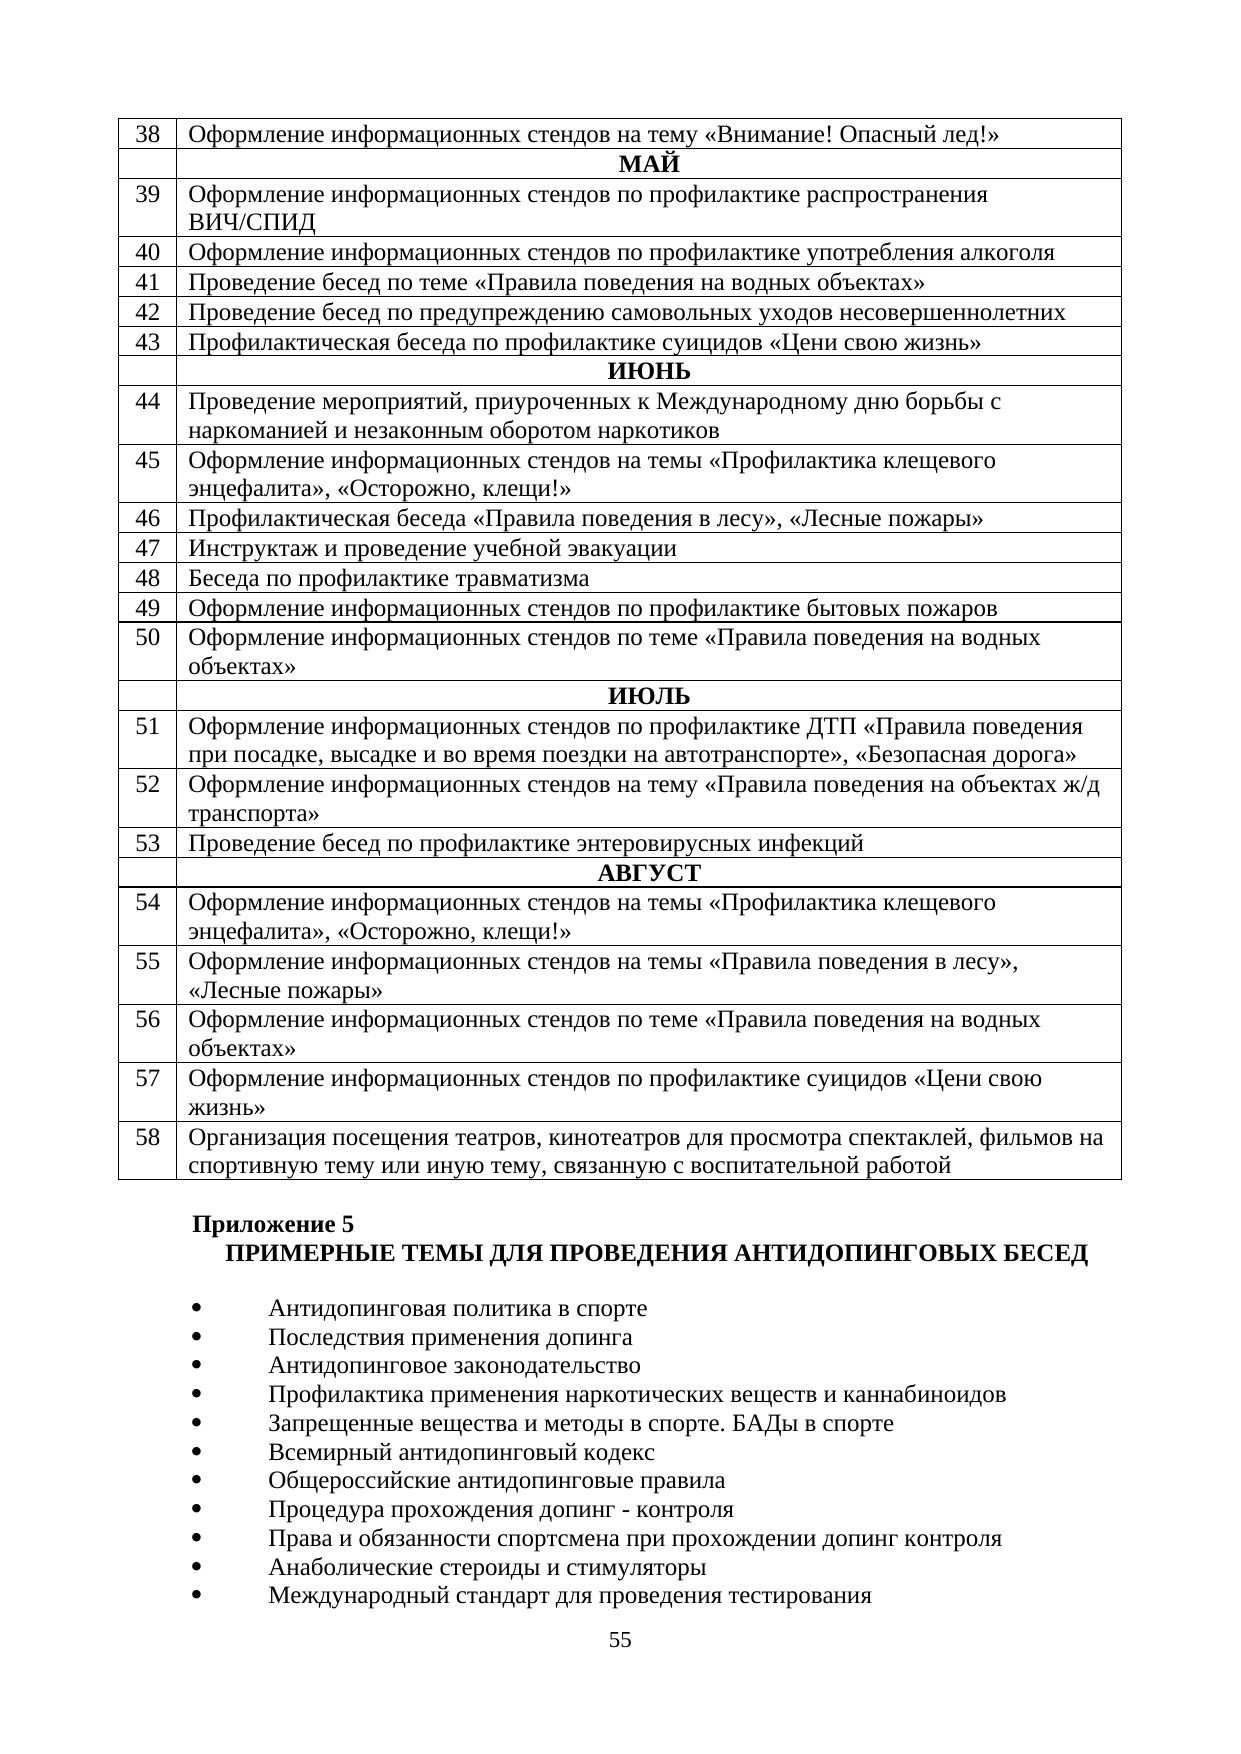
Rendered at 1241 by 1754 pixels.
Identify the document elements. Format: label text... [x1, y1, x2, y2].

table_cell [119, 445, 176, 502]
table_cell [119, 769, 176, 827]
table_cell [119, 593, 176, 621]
list Антидопинговое законодательство [118, 1350, 1122, 1379]
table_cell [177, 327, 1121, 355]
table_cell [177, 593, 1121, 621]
list Процедура прохождения допинг - контроля [118, 1494, 1122, 1523]
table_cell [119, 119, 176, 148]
text Приложение 5 [118, 1209, 1122, 1238]
list Права и обязанности спортсмена при прохождении допинг контроля [118, 1523, 1122, 1552]
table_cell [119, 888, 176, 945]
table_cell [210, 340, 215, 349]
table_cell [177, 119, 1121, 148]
list Антидопинговая политика в спорте [118, 1293, 1122, 1322]
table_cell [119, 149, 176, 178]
list Всемирный антидопинговый кодекс [118, 1437, 1122, 1465]
list Анаболические стероиды и стимуляторы [118, 1552, 1122, 1580]
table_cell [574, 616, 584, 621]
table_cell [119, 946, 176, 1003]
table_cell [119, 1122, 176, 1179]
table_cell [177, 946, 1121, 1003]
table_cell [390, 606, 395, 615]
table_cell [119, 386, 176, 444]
list Профилактика применения наркотических веществ и каннабиноидов [118, 1379, 1122, 1408]
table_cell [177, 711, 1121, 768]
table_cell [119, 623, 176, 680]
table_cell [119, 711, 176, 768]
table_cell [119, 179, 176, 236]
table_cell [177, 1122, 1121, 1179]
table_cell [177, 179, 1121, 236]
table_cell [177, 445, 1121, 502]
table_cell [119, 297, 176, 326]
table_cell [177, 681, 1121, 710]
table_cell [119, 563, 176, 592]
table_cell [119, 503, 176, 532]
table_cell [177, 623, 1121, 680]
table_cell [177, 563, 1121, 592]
text ПРИМЕРНЫЕ ТЕМЫ ДЛЯ ПРОВЕДЕНИЯ АНТИДОПИНГОВЫХ БЕСЕД [118, 1238, 1122, 1266]
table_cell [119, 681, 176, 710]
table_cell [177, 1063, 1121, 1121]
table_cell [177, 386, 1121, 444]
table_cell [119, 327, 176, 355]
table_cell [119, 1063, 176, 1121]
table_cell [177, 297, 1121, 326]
list Последствия применения допинга [118, 1322, 1122, 1350]
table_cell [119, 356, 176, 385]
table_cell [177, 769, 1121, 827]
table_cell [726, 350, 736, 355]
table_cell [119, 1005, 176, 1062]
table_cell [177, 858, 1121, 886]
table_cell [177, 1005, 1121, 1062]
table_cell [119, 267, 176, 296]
list Международный стандарт для проведения тестирования [118, 1580, 1122, 1609]
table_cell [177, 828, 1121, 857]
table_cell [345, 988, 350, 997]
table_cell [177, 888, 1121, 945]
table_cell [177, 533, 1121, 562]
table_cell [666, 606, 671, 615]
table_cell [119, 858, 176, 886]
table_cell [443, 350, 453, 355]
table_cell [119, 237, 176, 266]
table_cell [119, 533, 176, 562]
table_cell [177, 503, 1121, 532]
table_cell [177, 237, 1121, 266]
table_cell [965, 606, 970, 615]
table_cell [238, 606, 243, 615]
list Общероссийские антидопинговые правила [118, 1465, 1122, 1494]
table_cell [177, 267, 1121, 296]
list Запрещенные вещества и методы в спорте. БАДы в спорте [118, 1408, 1122, 1437]
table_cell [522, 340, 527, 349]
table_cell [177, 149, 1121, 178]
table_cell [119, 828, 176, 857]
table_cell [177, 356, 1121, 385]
